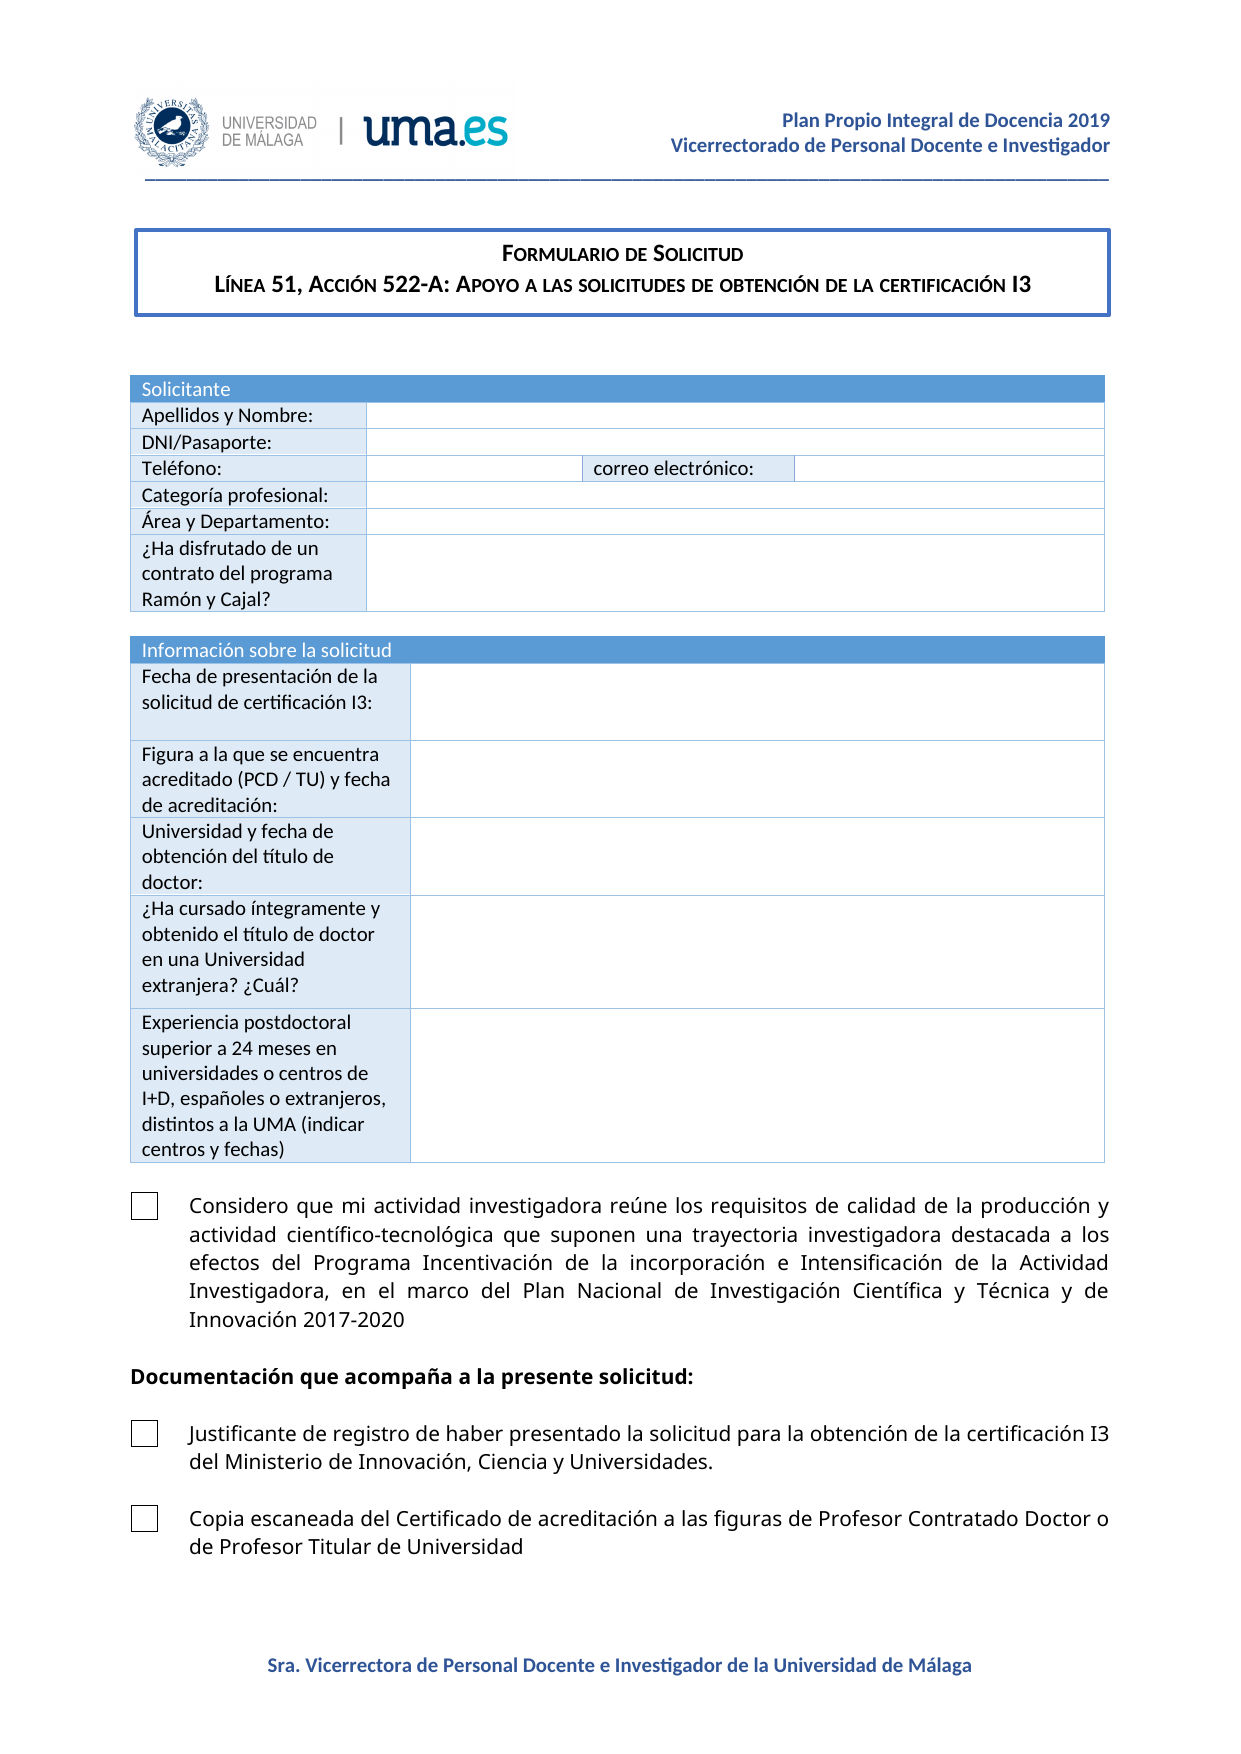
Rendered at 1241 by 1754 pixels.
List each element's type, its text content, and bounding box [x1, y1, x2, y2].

table_header [367, 376, 1104, 402]
table_cell [411, 741, 1104, 817]
table_cell [367, 456, 582, 481]
table_cell DNI/Pasaporte: [131, 429, 366, 454]
table_cell ¿Ha disfrutado de un contrato del programa Ramón y Cajal? [131, 535, 366, 611]
text Considero que mi actividad investigadora reúne los requisitos de calidad de la producción y actividad científico-tecnológica que suponen una trayectoria investigadora destacada a los efectos del Programa Incentivación de la incorporación e Intensificación de la Actividad Investigadora, en el marco del Plan Nacional de Investigación Científica y Técnica y de Innovación 2017-2020 [130, 1191, 1110, 1333]
table_cell Teléfono: [131, 456, 366, 481]
table_cell Apellidos y Nombre: [131, 403, 366, 428]
table_cell [411, 818, 1104, 894]
table_cell [367, 535, 1104, 611]
picture [129, 78, 516, 183]
table_header Solicitante [131, 376, 366, 402]
table_cell Experiencia postdoctoral superior a 24 meses en universidades o centros de I+D, españoles o extranjeros, distintos a la UMA (indicar centros y fechas) [131, 1009, 410, 1162]
table_cell [367, 429, 1104, 454]
table_cell Categoría profesional: [131, 482, 366, 507]
text Copia escaneada del Certificado de acreditación a las figuras de Profesor Contratado Doctor o de Profesor Titular de Universidad [130, 1504, 1110, 1561]
table_cell Área y Departamento: [131, 509, 366, 534]
table_cell Figura a la que se encuentra acreditado (PCD / TU) y fecha de acreditación: [131, 741, 410, 817]
table_cell [367, 509, 1104, 534]
table_cell [367, 482, 1104, 507]
table_cell [367, 403, 1104, 428]
table_cell ¿Ha cursado íntegramente y obtenido el título de doctor en una Universidad extranjera? ¿Cuál? [131, 896, 410, 1008]
table_cell Universidad y fecha de obtención del título de doctor: [131, 818, 410, 894]
text Justificante de registro de haber presentado la solicitud para la obtención de la certificación I3 del Ministerio de Innovación, Ciencia y Universidades. [130, 1419, 1110, 1476]
table_cell [411, 1009, 1104, 1162]
table_cell [411, 664, 1104, 740]
table_cell correo electrónico: [583, 456, 794, 481]
table_cell [411, 896, 1104, 1008]
table_header Información sobre la solicitud [131, 637, 410, 663]
table_cell Fecha de presentación de la solicitud de certificación I3: [131, 664, 410, 740]
table_cell [795, 456, 1104, 481]
text Documentación que acompaña a la presente solicitud: [130, 1362, 1110, 1390]
table_header [411, 637, 1104, 663]
